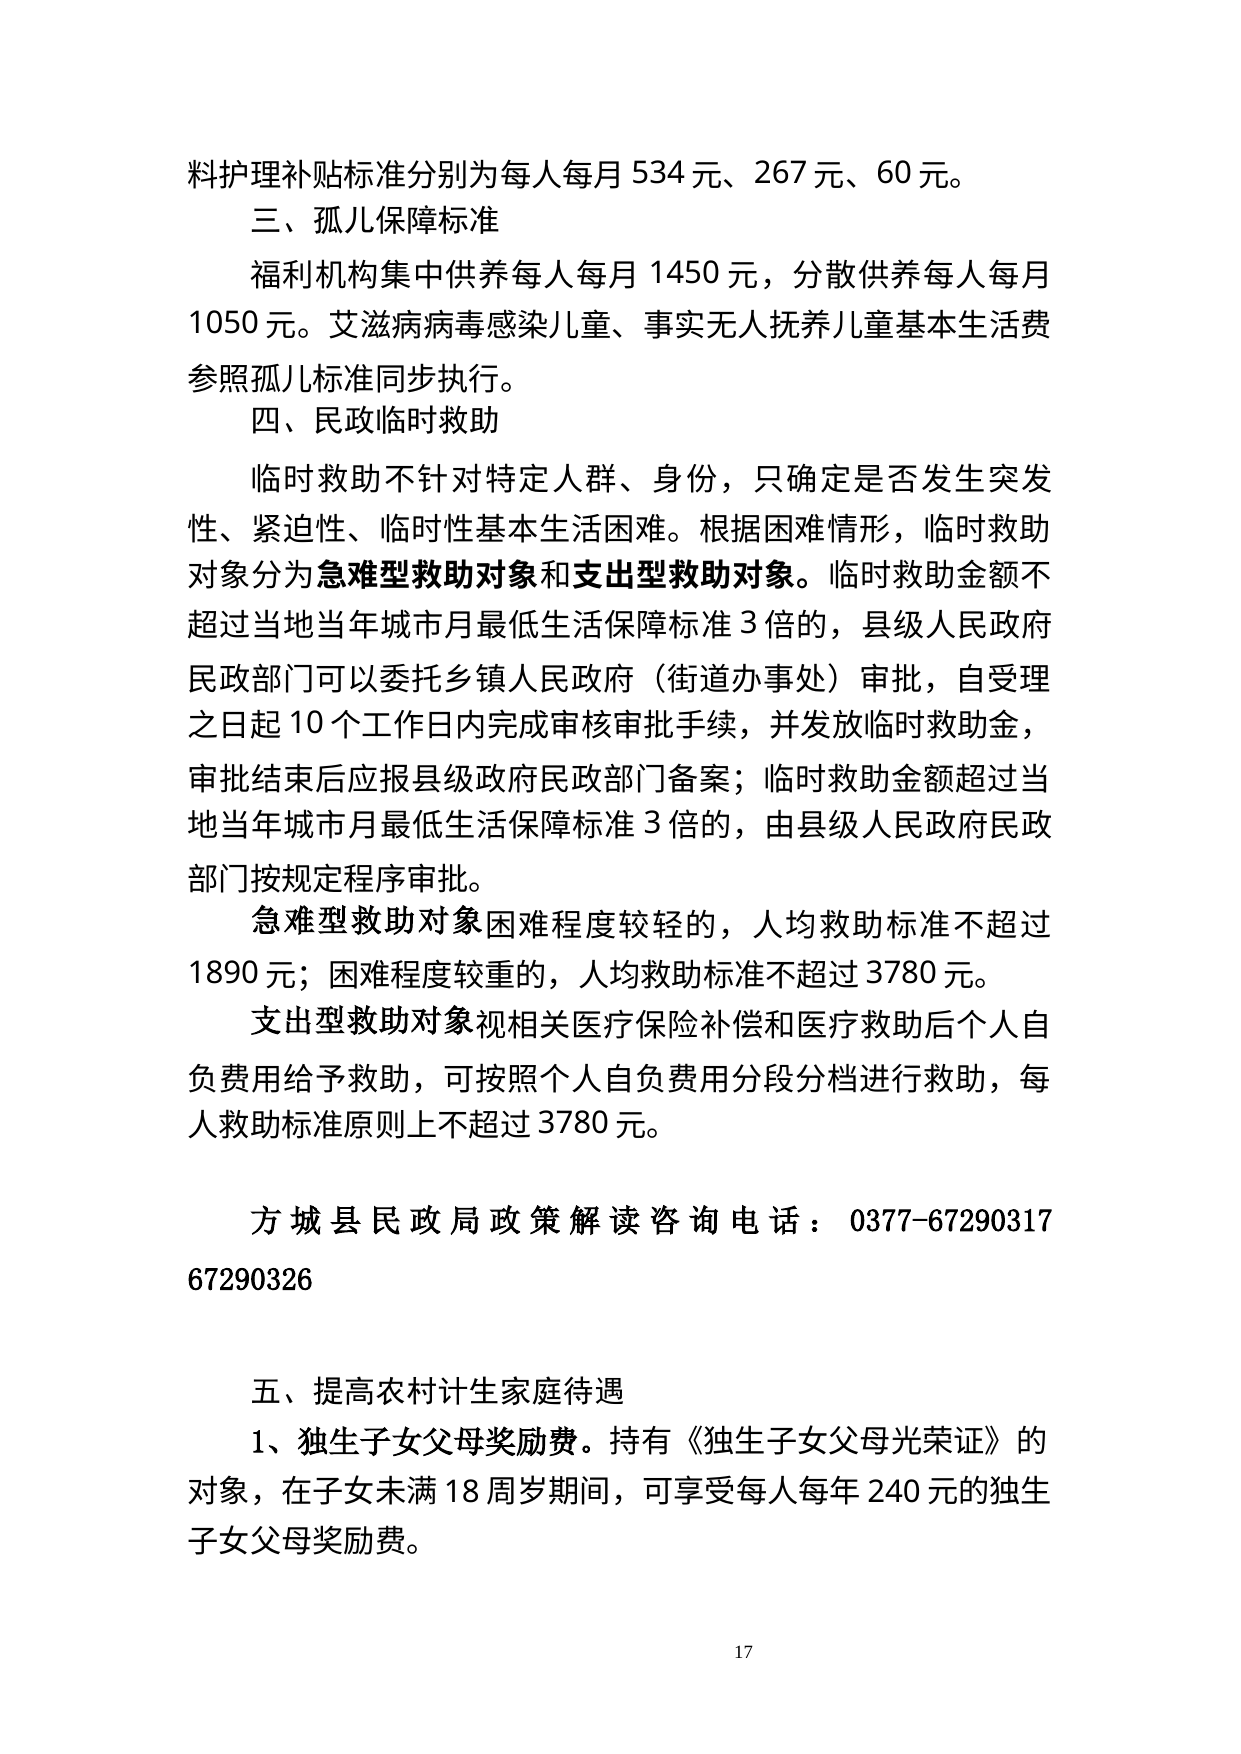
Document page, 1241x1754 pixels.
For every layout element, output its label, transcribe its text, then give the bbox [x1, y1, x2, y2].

text 五、提高农村计生家庭待遇 [187, 1362, 1053, 1412]
list 支出型救助对象视相关医疗保险补偿和医疗救助后个人自负费用给予救助，可按照个人自负费用分段分档进行救助，每人救助标准原则上不超过3780元。 [187, 1000, 1053, 1150]
text 1、独生子女父母奖励费。持有《独生子女父母光荣证》的对象，在子女未满18周岁期间，可享受每人每年240元的独生子女父母奖励费。 [187, 1412, 1053, 1562]
list 临时救助不针对特定人群、身份，只确定是否发生突发性、紧迫性、临时性基本生活困难。根据困难情形，临时救助对象分为急难型救助对象和支出型救助对象。临时救助金额不超过当地当年城市月最低生活保障标准3倍的，县级人民政府民政部门可以委托乡镇人民政府（街道办事处）审批，自受理之日起10个工作日内完成审核审批手续，并发放临时救助金，审批结束后应报县级政府民政部门备案；临时救助金额超过当地当年城市月最低生活保障标准3倍的，由县级人民政府民政部门按规定程序审批。 [187, 450, 1053, 900]
text 福利机构集中供养每人每月1450元，分散供养每人每月1050元。艾滋病病毒感染儿童、事实无人抚养儿童基本生活费参照孤儿标准同步执行。 [187, 250, 1053, 400]
list 急难型救助对象困难程度较轻的，人均救助标准不超过1890元；困难程度较重的，人均救助标准不超过3780元。 [187, 900, 1053, 1000]
list 三、孤儿保障标准 [187, 200, 1053, 250]
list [187, 150, 1053, 200]
list 四、民政临时救助 [187, 400, 1053, 450]
text 方城县民政局政策解读咨询电话：0377-67290317 67290326 [187, 1200, 1053, 1300]
